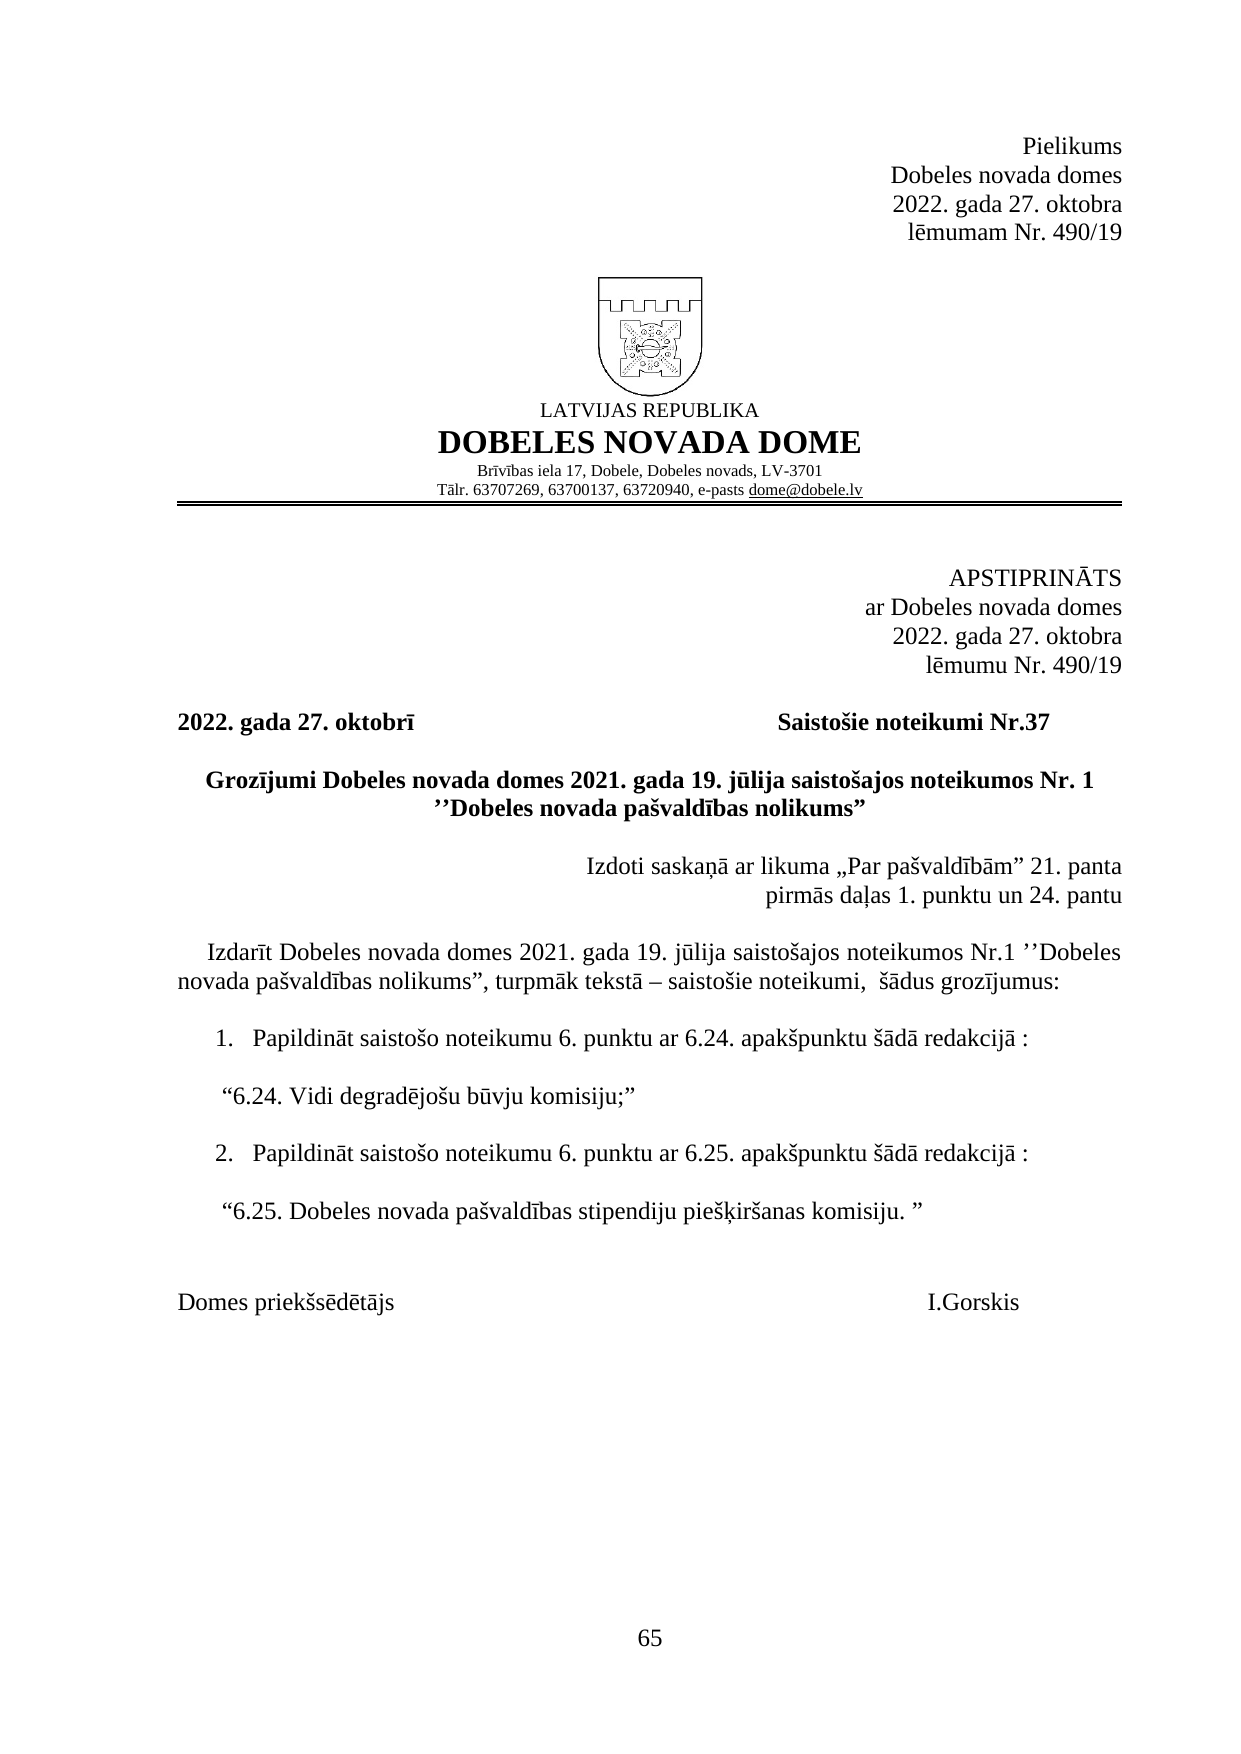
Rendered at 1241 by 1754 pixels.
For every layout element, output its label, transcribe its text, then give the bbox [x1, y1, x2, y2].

text Grozījumi Dobeles novada domes 2021. gada 19. jūlija saistošajos noteikumos Nr. 1 ’’Dobeles novada pašvaldības nolikums” [177, 765, 1122, 822]
text Pielikums [177, 131, 1122, 160]
text 2022. gada 27. oktobrī Saistošie noteikumi Nr.37 [177, 707, 1122, 736]
picture [594, 275, 705, 399]
text Dobeles novada domes [177, 160, 1122, 189]
list Papildināt saistošo noteikumu 6. punktu ar 6.24. apakšpunktu šādā redakcijā : [215, 1023, 1122, 1052]
text 2022. gada 27. oktobra [177, 189, 1122, 217]
text “6.25. Dobeles novada pašvaldības stipendiju piešķiršanas komisiju. ” [222, 1196, 1122, 1225]
text LATVIJAS REPUBLIKA [177, 398, 1122, 422]
text ar Dobeles novada domes [177, 592, 1122, 621]
list Papildināt saistošo noteikumu 6. punktu ar 6.25. apakšpunktu šādā redakcijā : [215, 1138, 1122, 1167]
text Izdoti saskaņā ar likuma „Par pašvaldībām” 21. panta [177, 851, 1122, 880]
text 2022. gada 27. oktobra [177, 621, 1122, 650]
text APSTIPRINĀTS [177, 563, 1122, 592]
text pirmās daļas 1. punktu un 24. pantu [177, 880, 1122, 908]
text lēmumu Nr. 490/19 [177, 650, 1122, 678]
text “6.24. Vidi degradējošu būvju komisiju;” [222, 1081, 1122, 1110]
text Domes priekšsēdētājs I.Gorskis [177, 1287, 1122, 1316]
text Tālr. 63707269, 63700137, 63720940, e-pasts dome@dobele.lv [177, 480, 1122, 501]
text Brīvības iela 17, Dobele, Dobeles novads, LV-3701 [177, 461, 1122, 480]
text DOBELES NOVADA DOME [177, 422, 1122, 461]
text lēmumam Nr. 490/19 [177, 217, 1122, 246]
text Izdarīt Dobeles novada domes 2021. gada 19. jūlija saistošajos noteikumos Nr.1 ’’Dobeles novada pašvaldības nolikums”, turpmāk tekstā – saistošie noteikumi, šādus grozījumus: [177, 937, 1122, 995]
